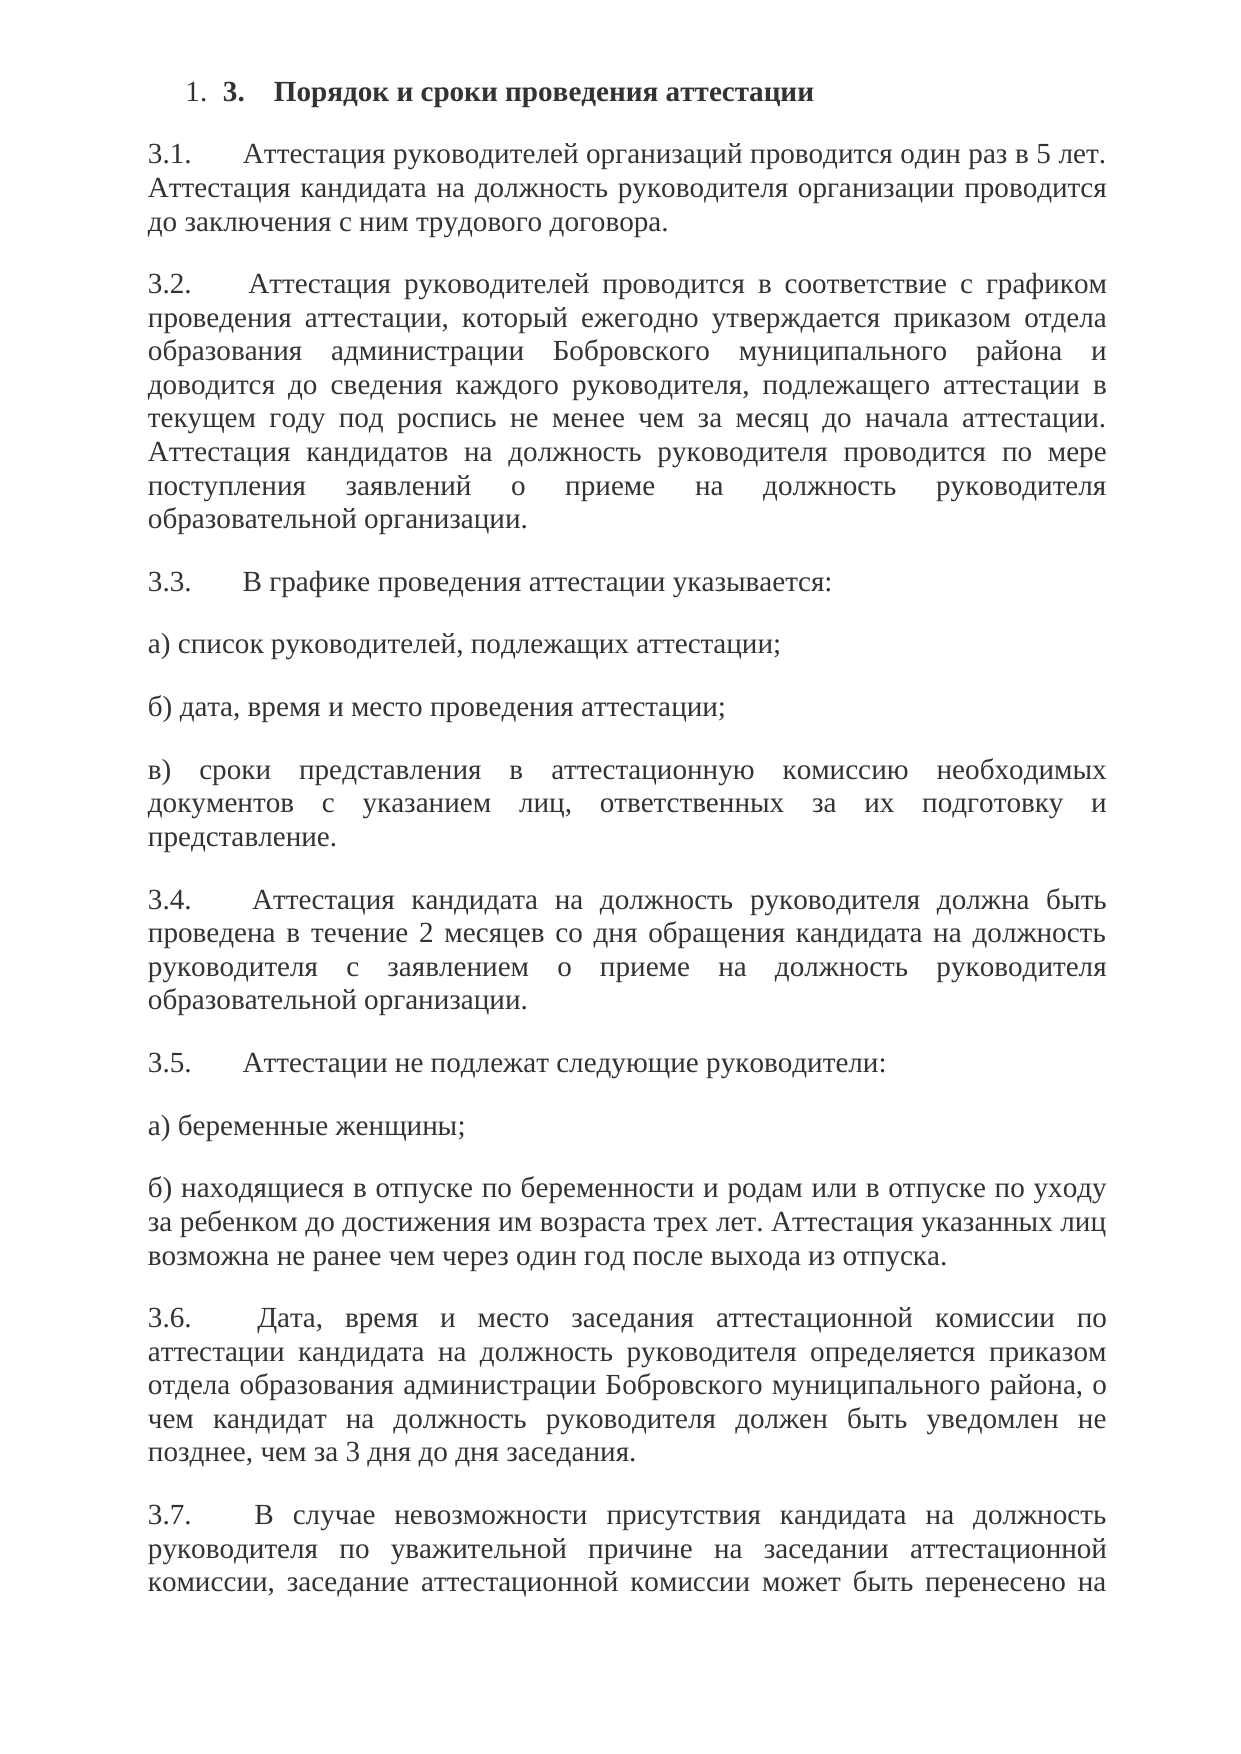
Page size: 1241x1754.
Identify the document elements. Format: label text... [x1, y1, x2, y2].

text б) дата, время и место проведения аттестации; [148, 689, 1107, 723]
text а) беременные женщины; [148, 1108, 1107, 1141]
text б) находящиеся в отпуске по беременности и родам или в отпуске по уходу за ребенком до достижения им возраста трех лет. Аттестация указанных лиц возможна не ранее чем через один год после выхода из отпуска. [148, 1171, 1107, 1271]
text 3.4. Аттестация кандидата на должность руководителя должна быть проведена в течение 2 месяцев со дня обращения кандидата на должность руководителя с заявлением о приеме на должность руководителя образовательной организации. [148, 882, 1107, 1016]
text а) список руководителей, подлежащих аттестации; [148, 627, 1107, 660]
text 3.5. Аттестации не подлежат следующие руководители: [148, 1045, 1107, 1079]
text 3.3. В графике проведения аттестации указывается: [148, 564, 1107, 597]
text 3.1. Аттестация руководителей организаций проводится один раз в 5 лет. Аттестация кандидата на должность руководителя организации проводится до заключения с ним трудового договора. [148, 137, 1107, 237]
text 3.6. Дата, время и место заседания аттестационной комиссии по аттестации кандидата на должность руководителя определяется приказом отдела образования администрации Бобровского муниципального района, о чем кандидат на должность руководителя должен быть уведомлен не позднее, чем за 3 дня до дня заседания. [148, 1300, 1107, 1468]
text в) сроки представления в аттестационную комиссию необходимых документов с указанием лиц, ответственных за их подготовку и представление. [148, 752, 1107, 853]
list 3. Порядок и сроки проведения аттестации [185, 74, 1107, 107]
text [148, 1497, 1107, 1598]
text 3.2. Аттестация руководителей проводится в соответствие с графиком проведения аттестации, который ежегодно утверждается приказом отдела образования администрации Бобровского муниципального района и доводится до сведения каждого руководителя, подлежащего аттестации в текущем году под роспись не менее чем за месяц до начала аттестации. Аттестация кандидатов на должность руководителя проводится по мере поступления заявлений о приеме на должность руководителя образовательной организации. [148, 266, 1107, 535]
